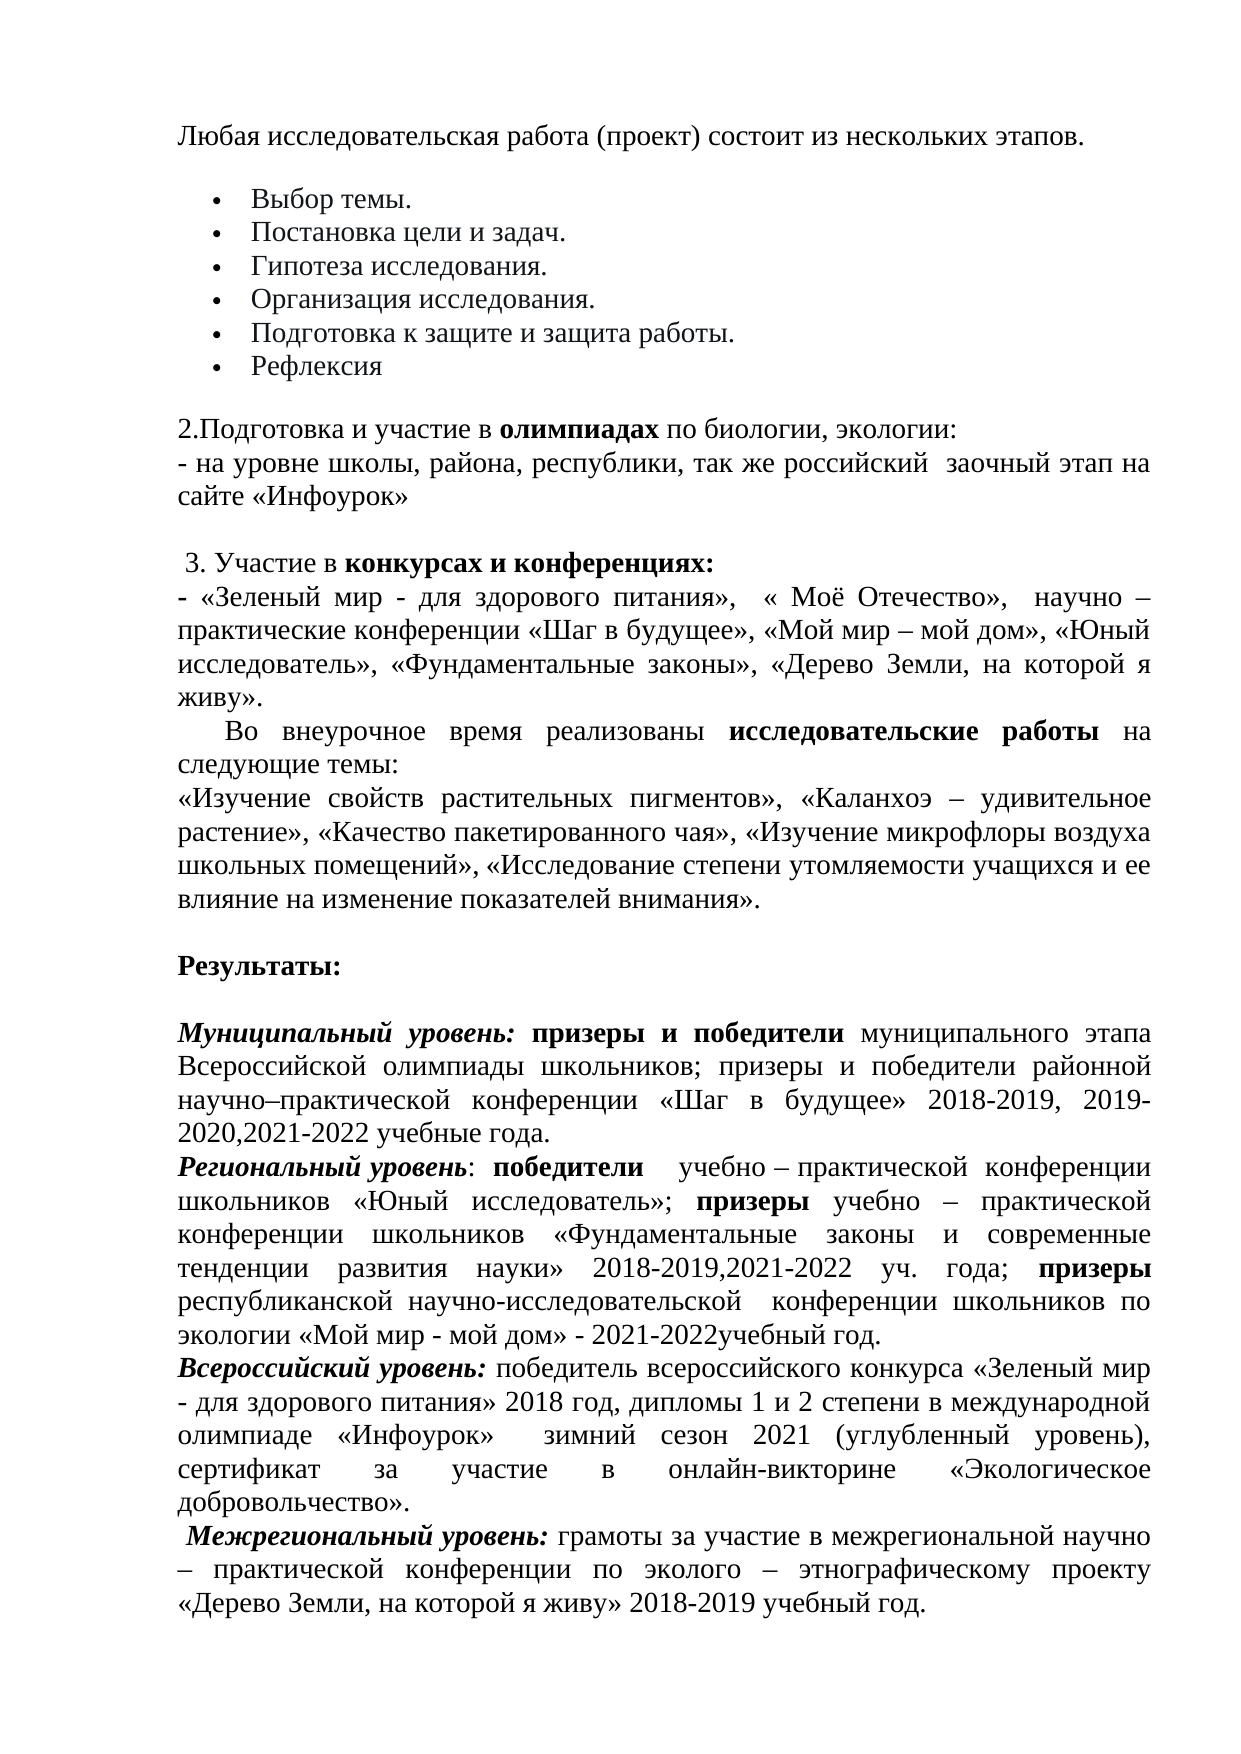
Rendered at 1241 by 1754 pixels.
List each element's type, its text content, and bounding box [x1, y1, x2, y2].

list Выбор темы. [213, 181, 1152, 214]
list Подготовка к защите и защита работы. [213, 315, 1152, 348]
list Гипотеза исследования. [213, 248, 1152, 281]
list Рефлексия [213, 348, 1152, 382]
text - на уровне школы, района, республики, так же российский заочный этап на сайте «Инфоурок» [177, 445, 1152, 512]
text Во внеурочное время реализованы исследовательские работы на следующие темы: [177, 713, 1152, 780]
text Результаты: [177, 948, 1152, 981]
text - «Зеленый мир - для здорового питания», « Моё Отечество», научно – практические конференции «Шаг в будущее», «Мой мир – мой дом», «Юный исследователь», «Фундаментальные законы», «Дерево Земли, на которой я живу». [177, 579, 1152, 713]
list Постановка цели и задач. [213, 214, 1152, 248]
text Региональный уровень: победители учебно – практической конференции школьников «Юный исследователь»; призеры учебно – практической конференции школьников «Фундаментальные законы и современные тенденции развития науки» 2018-2019,2021-2022 уч. года; призеры республиканской научно-исследовательской конференции школьников по экологии «Мой мир - мой дом» - 2021-2022учебный год. [177, 1149, 1152, 1350]
text Любая исследовательская работа (проект) состоит из нескольких этапов. [177, 118, 1152, 152]
text 3. Участие в конкурсах и конференциях: [177, 512, 1152, 579]
text Межрегиональный уровень: грамоты за участие в межрегиональной научно – практической конференции по эколого – этнографическому проекту «Дерево Земли, на которой я живу» 2018-2019 учебный год. [177, 1518, 1152, 1619]
list Организация исследования. [213, 281, 1152, 315]
text Всероссийский уровень: победитель всероссийского конкурса «Зеленый мир - для здорового питания» 2018 год, дипломы 1 и 2 степени в международной олимпиаде «Инфоурок» зимний сезон 2021 (углубленный уровень), сертификат за участие в онлайн-викторине «Экологическое добровольчество». [177, 1350, 1152, 1518]
text 2.Подготовка и участие в олимпиадах по биологии, экологии: [177, 411, 1152, 445]
text Муниципальный уровень: призеры и победители муниципального этапа Всероссийской олимпиады школьников; призеры и победители районной научно–практической конференции «Шаг в будущее» 2018-2019, 2019-2020,2021-2022 учебные года. [177, 1015, 1152, 1149]
text «Изучение свойств растительных пигментов», «Каланхоэ – удивительное растение», «Качество пакетированного чая», «Изучение микрофлоры воздуха школьных помещений», «Исследование степени утомляемости учащихся и ее влияние на изменение показателей внимания». [177, 780, 1152, 914]
